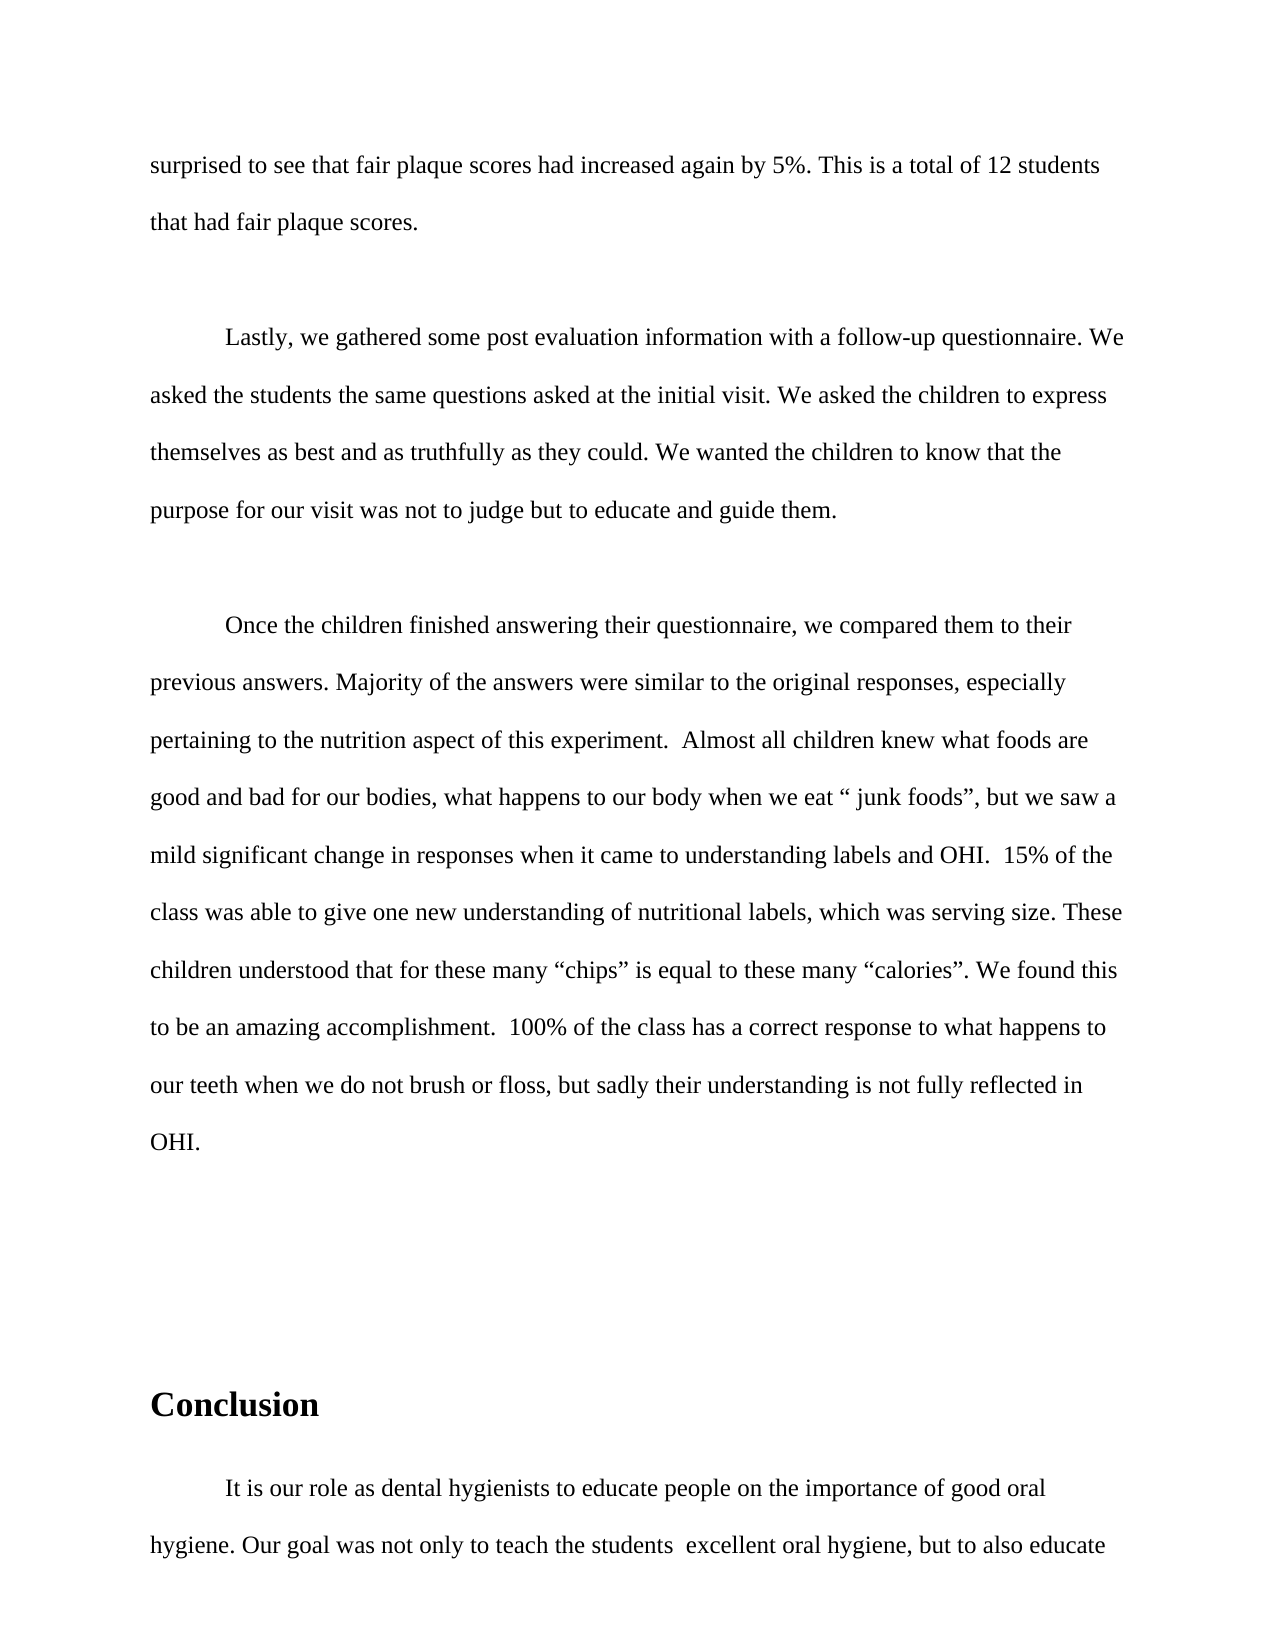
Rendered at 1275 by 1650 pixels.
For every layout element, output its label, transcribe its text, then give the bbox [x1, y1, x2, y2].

subtitle Conclusion [150, 1383, 1125, 1424]
text Lastly, we gathered some post evaluation information with a follow-up questionnaire. We asked the students the same questions asked at the initial visit. We asked the children to express themselves as best and as truthfully as they could. We wanted the children to know that the purpose for our visit was not to judge but to educate and guide them. [150, 322, 1125, 524]
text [150, 150, 1125, 236]
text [150, 1473, 1125, 1559]
text Once the children finished answering their questionnaire, we compared them to their previous answers. Majority of the answers were similar to the original responses, especially pertaining to the nutrition aspect of this experiment. Almost all children knew what foods are good and bad for our bodies, what happens to our body when we eat “ junk foods”, but we saw a mild significant change in responses when it came to understanding labels and OHI. 15% of the class was able to give one new understanding of nutritional labels, which was serving size. These children understood that for these many “chips” is equal to these many “calories”. We found this to be an amazing accomplishment. 100% of the class has a correct response to what happens to our teeth when we do not brush or floss, but sadly their understanding is not fully reflected in OHI. [150, 610, 1125, 1156]
